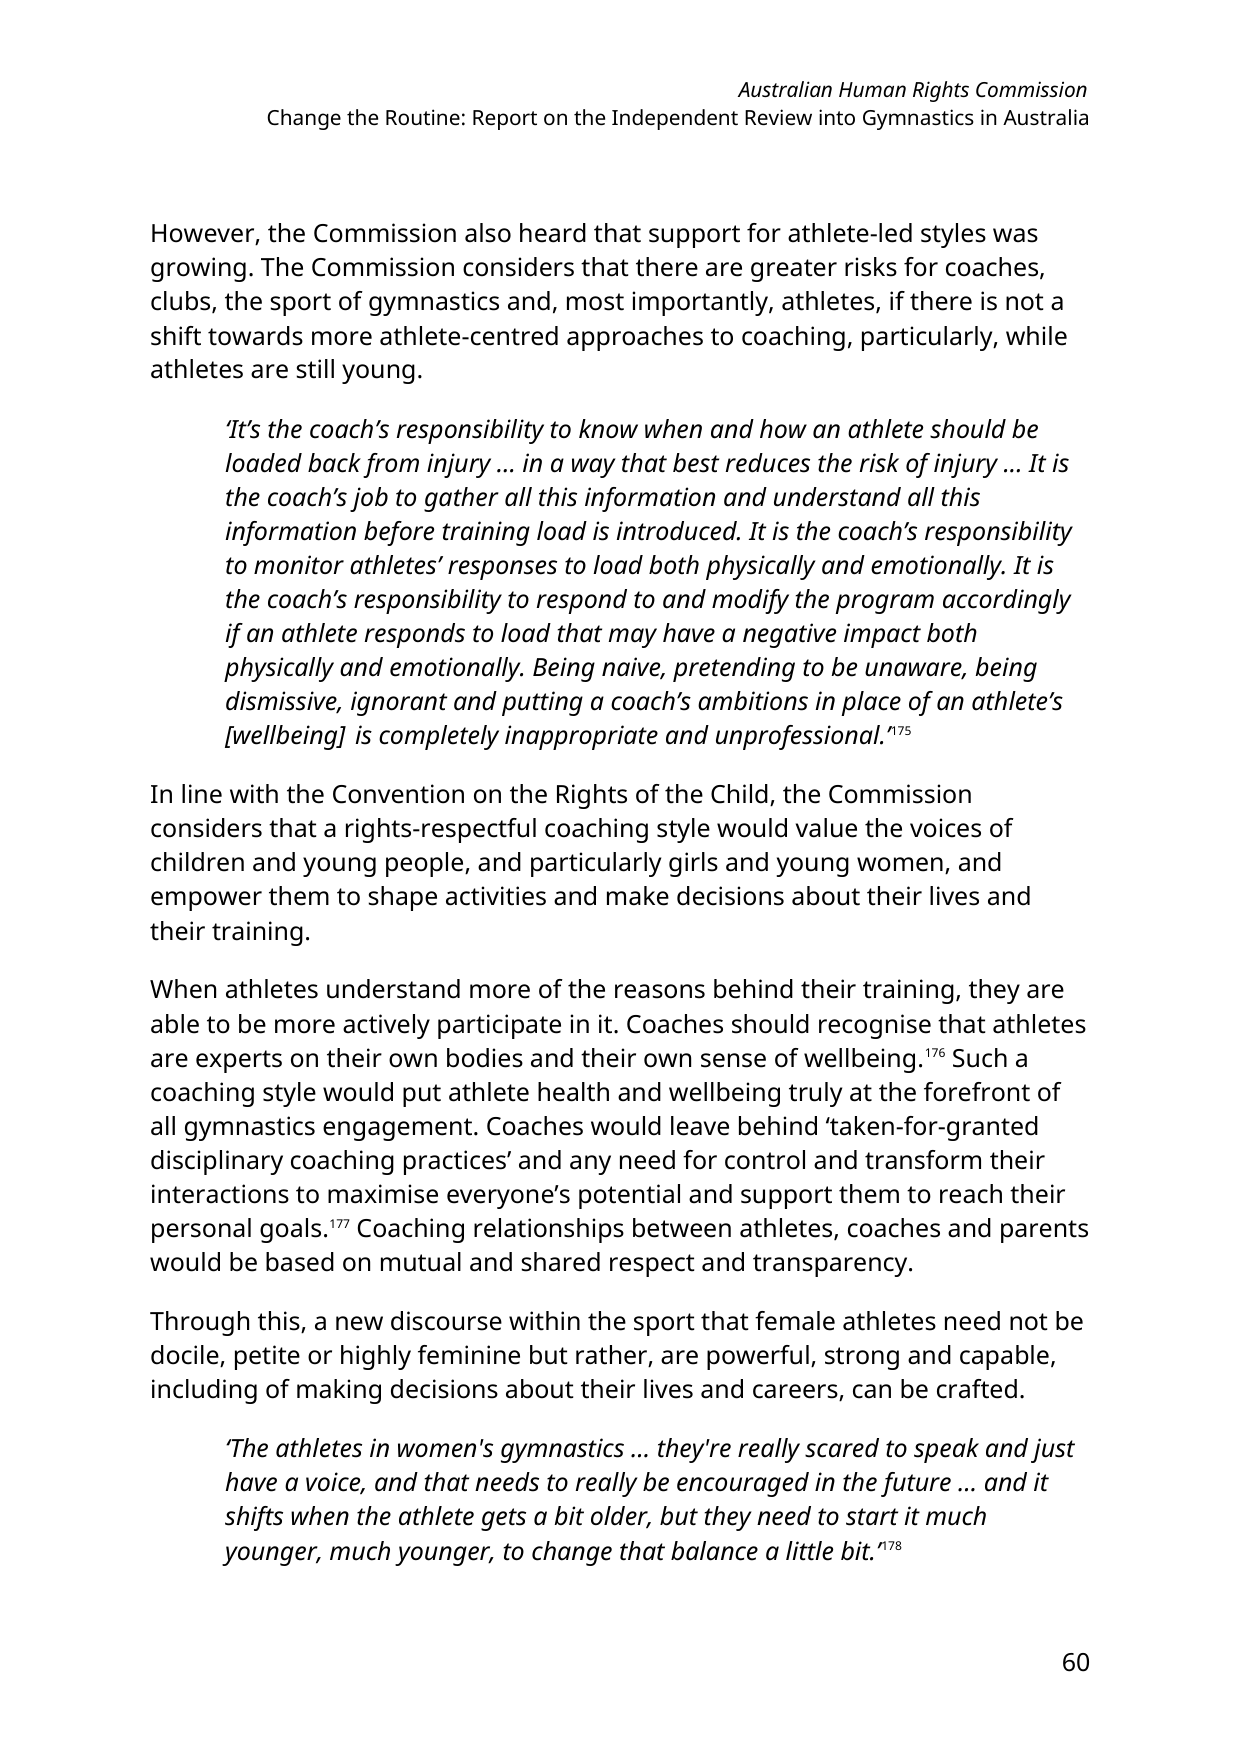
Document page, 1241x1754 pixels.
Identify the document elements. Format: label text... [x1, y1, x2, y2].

text ‘The athletes in women's gymnastics … they're really scared to speak and just have a voice, and that needs to really be encouraged in the future … and it shifts when the athlete gets a bit older, but they need to start it much younger, much younger, to change that balance a little bit.’ [225, 1431, 1090, 1567]
text ‘It’s the coach’s responsibility to know when and how an athlete should be loaded back from injury … in a way that best reduces the risk of injury ... It is the coach’s job to gather all this information and understand all this information before training load is introduced. It is the coach’s responsibility to monitor athletes’ responses to load both physically and emotionally. It is the coach’s responsibility to respond to and modify the program accordingly if an athlete responds to load that may have a negative impact both physically and emotionally. Being naive, pretending to be unaware, being dismissive, ignorant and putting a coach’s ambitions in place of an athlete’s [wellbeing] is completely inappropriate and unprofessional.’ [225, 411, 1090, 752]
text However, the Commission also heard that support for athlete-led styles was growing. The Commission considers that there are greater risks for coaches, clubs, the sport of gymnastics and, most importantly, athletes, if there is not a shift towards more athlete-centred approaches to coaching, particularly, while athletes are still young. [150, 216, 1090, 386]
text Through this, a new discourse within the sport that female athletes need not be docile, petite or highly feminine but rather, are powerful, strong and capable, including of making decisions about their lives and careers, can be crafted. [150, 1304, 1090, 1406]
text When athletes understand more of the reasons behind their training, they are able to be more actively participate in it. Coaches should recognise that athletes are experts on their own bodies and their own sense of wellbeing. Such a coaching style would put athlete health and wellbeing truly at the forefront of all gymnastics engagement. Coaches would leave behind ‘taken-for-granted disciplinary coaching practices’ and any need for control and transform their interactions to maximise everyone’s potential and support them to reach their personal goals. Coaching relationships between athletes, coaches and parents would be based on mutual and shared respect and transparency. [150, 972, 1090, 1279]
text In line with the Convention on the Rights of the Child, the Commission considers that a rights-respectful coaching style would value the voices of children and young people, and particularly girls and young women, and empower them to shape activities and make decisions about their lives and their training. [150, 777, 1090, 947]
